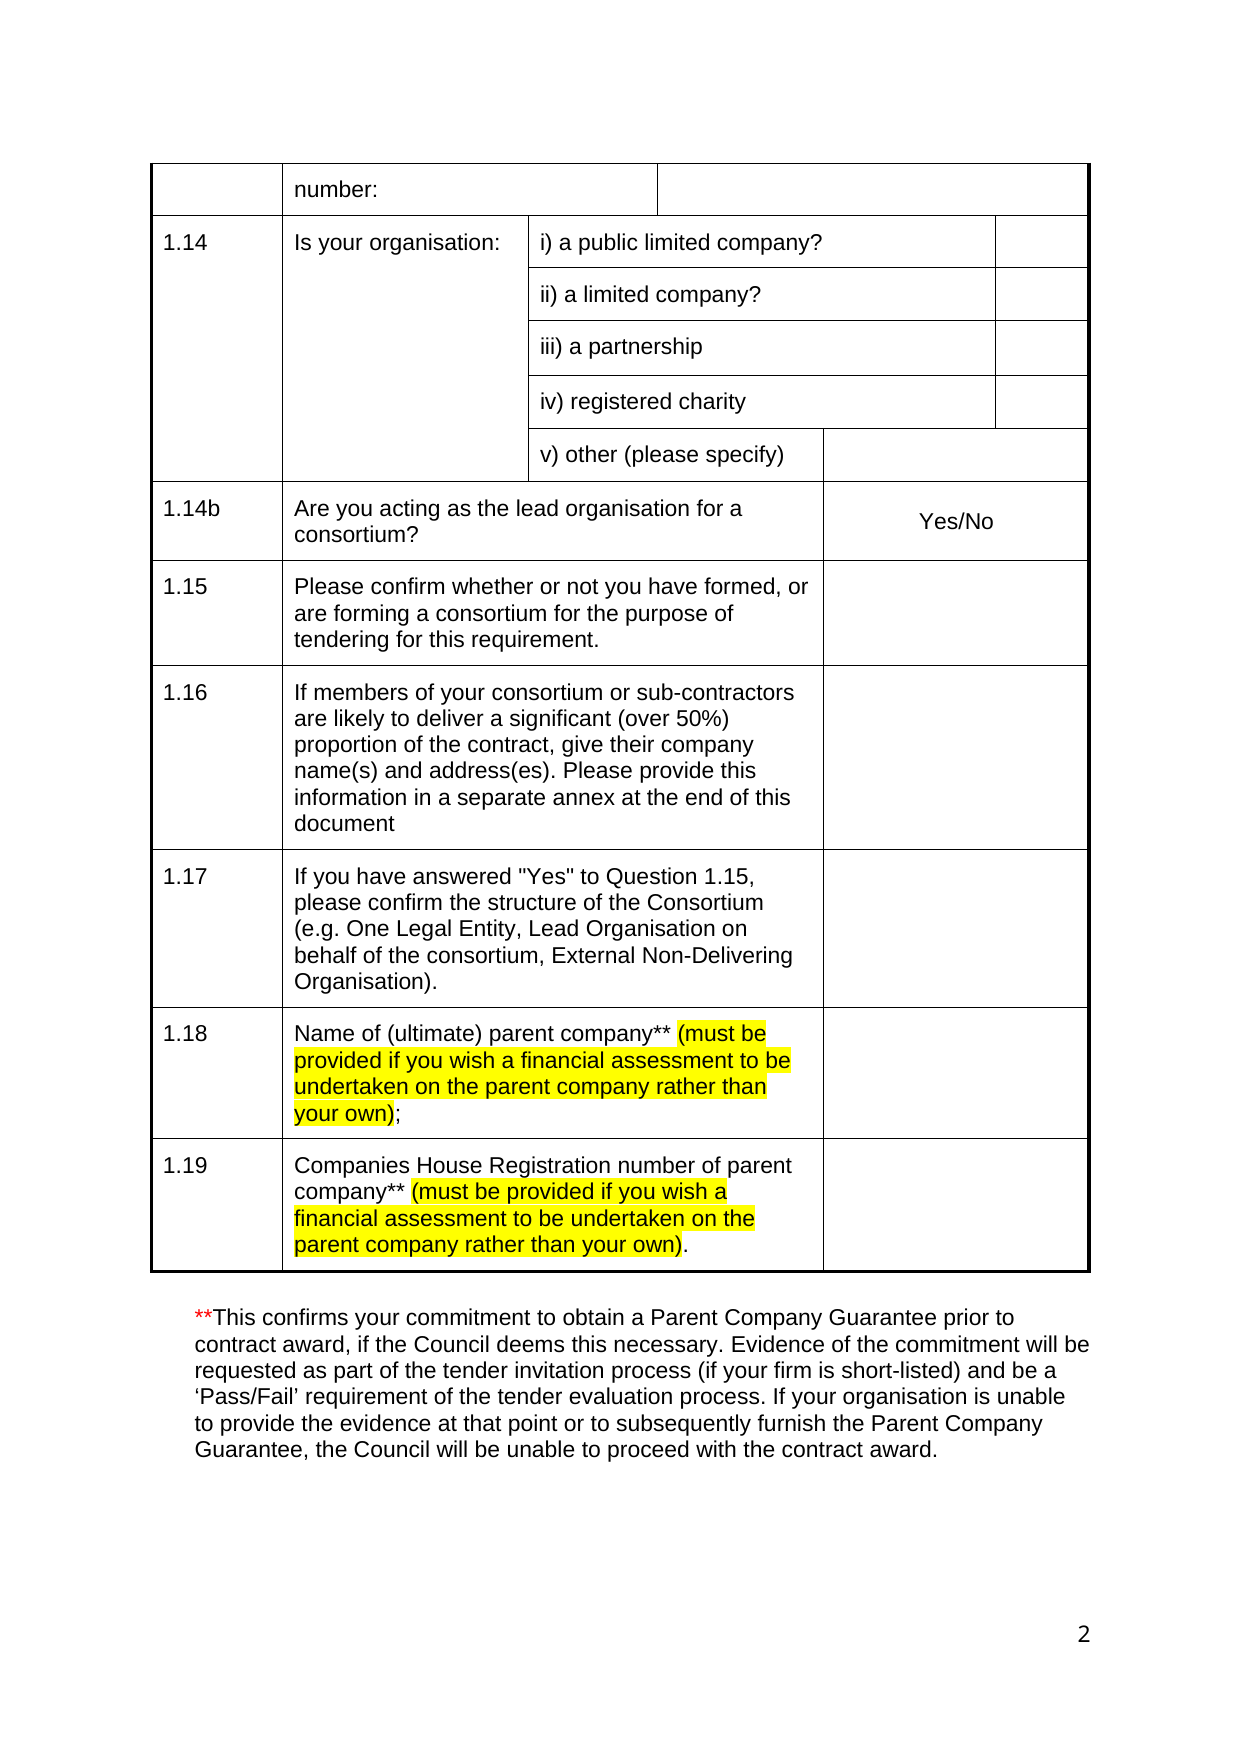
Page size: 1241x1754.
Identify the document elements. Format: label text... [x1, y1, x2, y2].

table_cell [153, 216, 282, 481]
table_cell Please confirm whether or not you have formed, or are forming a consortium for the purpose of tendering for this requirement. [283, 561, 823, 665]
table_cell [996, 268, 1087, 320]
table_cell [996, 216, 1087, 267]
table_cell iii) a partnership [529, 321, 995, 375]
table_cell [153, 164, 282, 215]
table_cell If you have answered "Yes" to Question 1.15, please confirm the structure of the Consortium (e.g. One Legal Entity, Lead Organisation on behalf of the consortium, External Non-Delivering Organisation). [283, 850, 823, 1007]
table_cell [824, 1139, 1087, 1270]
table_cell 1.19 [153, 1139, 282, 1270]
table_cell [283, 164, 657, 215]
table_cell [824, 429, 1087, 481]
table_cell v) other (please specify) [529, 429, 823, 481]
table_cell [996, 321, 1087, 375]
table_cell [824, 1008, 1087, 1138]
table_cell 1.14b [153, 482, 282, 560]
table_cell Are you acting as the lead organisation for a consortium? [283, 482, 823, 560]
table_cell 1.16 [153, 666, 282, 849]
table_cell [824, 850, 1087, 1007]
table_cell [996, 376, 1087, 428]
table_cell [824, 561, 1087, 665]
text **This confirms your commitment to obtain a Parent Company Guarantee prior to contract award, if the Council deems this necessary. Evidence of the commitment will be requested as part of the tender invitation process (if your firm is short-listed) and be a ‘Pass/Fail’ requirement of the tender evaluation process. If your organisation is unable to provide the evidence at that point or to subsequently furnish the Parent Company Guarantee, the Council will be unable to proceed with the contract award. [194, 1304, 1090, 1462]
table_cell ii) a limited company? [529, 268, 995, 320]
table_cell [824, 666, 1087, 849]
table_cell If members of your consortium or sub-contractors are likely to deliver a significant (over 50%) proportion of the contract, give their company name(s) and address(es). Please provide this information in a separate annex at the end of this document [283, 666, 823, 849]
table_cell iv) registered charity [529, 376, 995, 428]
table_cell Name of (ultimate) parent company** (must be provided if you wish a financial assessment to be undertaken on the parent company rather than your own); [283, 1008, 823, 1138]
table_cell 1.15 [153, 561, 282, 665]
table_cell Companies House Registration number of parent company** (must be provided if you wish a financial assessment to be undertaken on the parent company rather than your own). [283, 1139, 823, 1270]
table_cell 1.17 [153, 850, 282, 1007]
table_cell Yes/No [824, 482, 1087, 560]
table_cell i) a public limited company? [529, 216, 995, 267]
table_cell Is your organisation: [283, 216, 528, 481]
table_cell 1.18 [153, 1008, 282, 1138]
table_cell [658, 164, 1087, 215]
